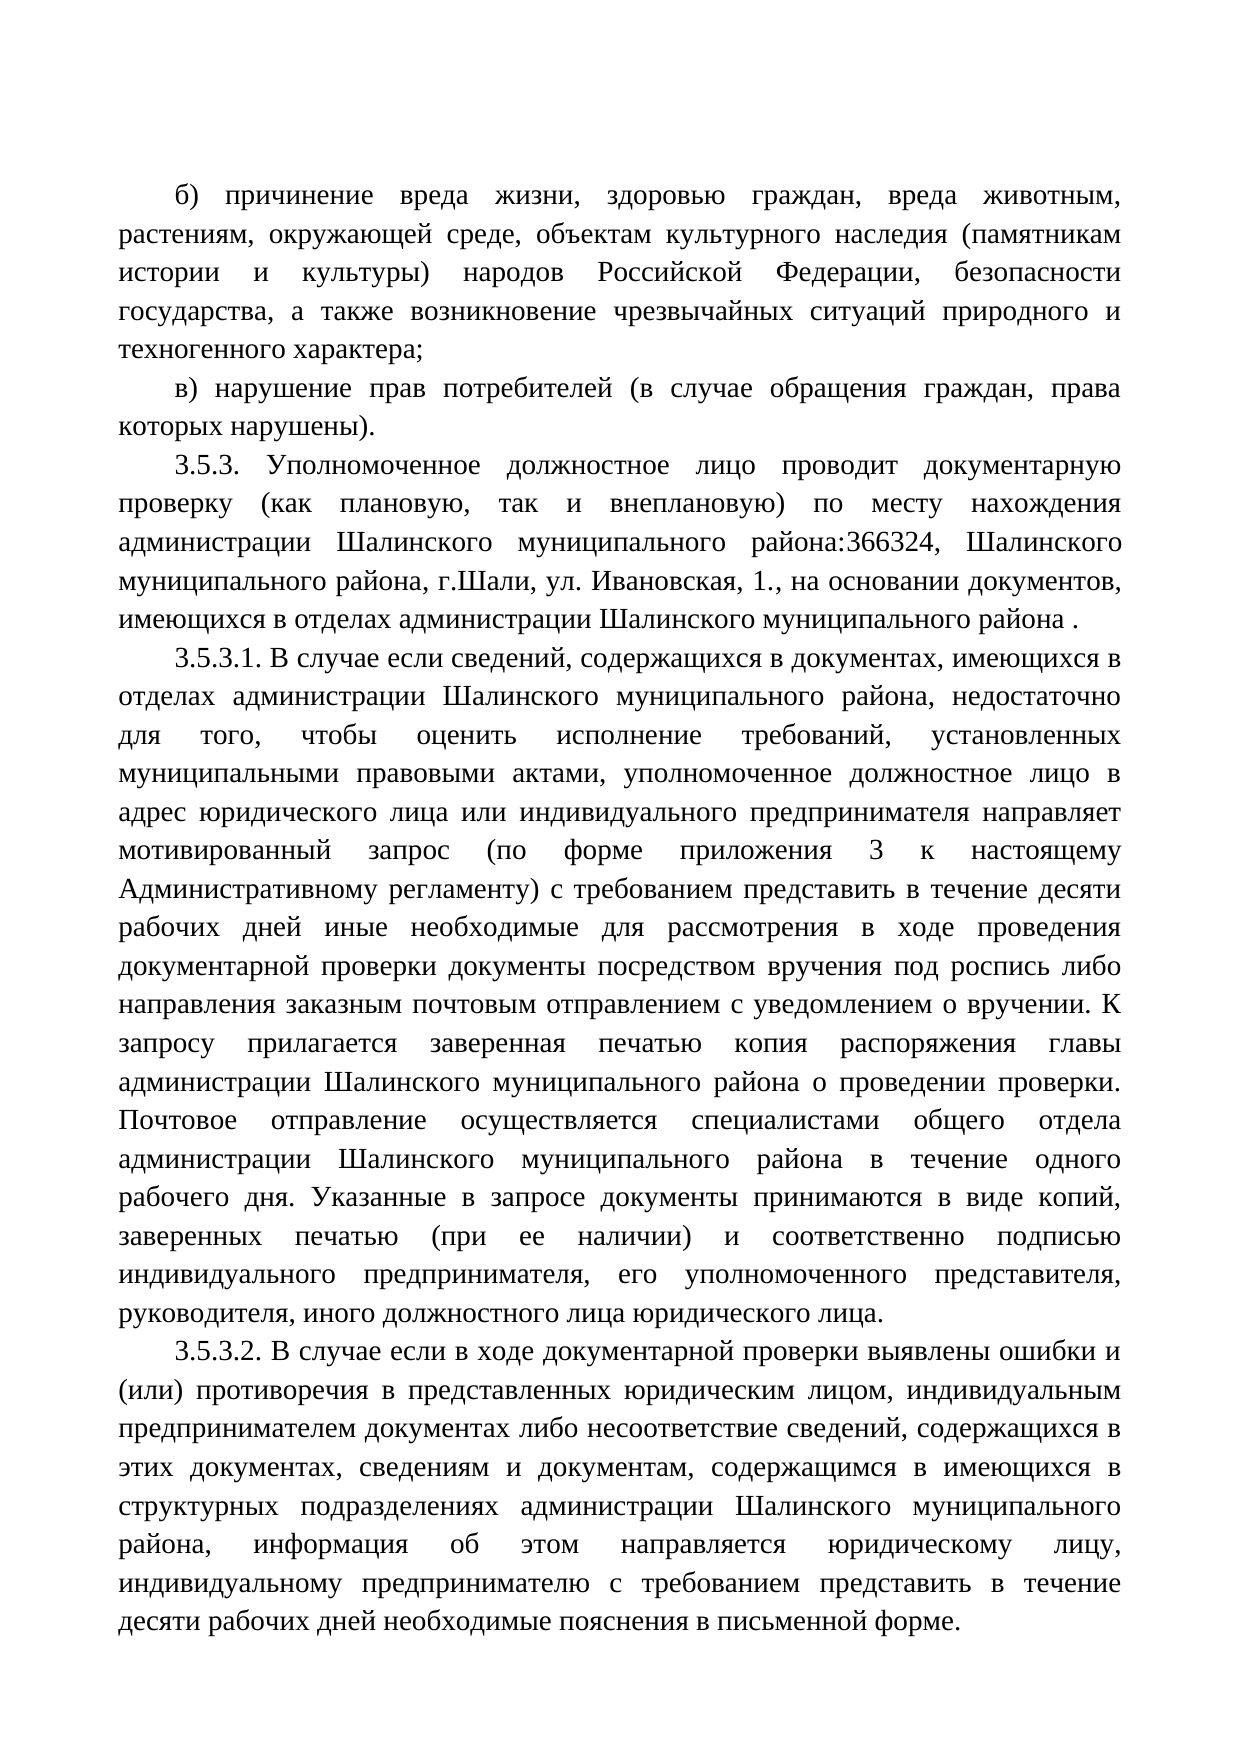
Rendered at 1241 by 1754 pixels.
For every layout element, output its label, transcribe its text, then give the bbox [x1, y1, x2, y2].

text 3.5.3.1. В случае если сведений, содержащихся в документах, имеющихся в отделах администрации Шалинского муниципального района, недостаточно для того, чтобы оценить исполнение требований, установленных муниципальными правовыми актами, уполномоченное должностное лицо в адрес юридического лица или индивидуального предпринимателя направляет мотивированный запрос (по форме приложения 3 к настоящему Административному регламенту) с требованием представить в течение десяти рабочих дней иные необходимые для рассмотрения в ходе проведения документарной проверки документы посредством вручения под роспись либо направления заказным почтовым отправлением с уведомлением о вручении. К запросу прилагается заверенная печатью копия распоряжения главы администрации Шалинского муниципального района о проведении проверки. Почтовое отправление осуществляется специалистами общего отдела администрации Шалинского муниципального района в течение одного рабочего дня. Указанные в запросе документы принимаются в виде копий, заверенных печатью (при ее наличии) и соответственно подписью индивидуального предпринимателя, его уполномоченного представителя, руководителя, иного должностного лица юридического лица. [118, 640, 1122, 1328]
text 3.5.3. Уполномоченное должностное лицо проводит документарную проверку (как плановую, так и внеплановую) по месту нахождения администрации Шалинского муниципального района:366324, Шалинского муниципального района, г.Шали, ул. Ивановская, 1., на основании документов, имеющихся в отделах администрации Шалинского муниципального района . [118, 447, 1122, 635]
text 3.5.3.2. В случае если в ходе документарной проверки выявлены ошибки и (или) противоречия в представленных юридическим лицом, индивидуальным предпринимателем документах либо несоответствие сведений, содержащихся в этих документах, сведениям и документам, содержащимся в имеющихся в структурных подразделениях администрации Шалинского муниципального района, информация об этом направляется юридическому лицу, индивидуальному предпринимателю с требованием представить в течение десяти рабочих дней необходимые пояснения в письменной форме. [118, 1333, 1122, 1637]
text б) причинение вреда жизни, здоровью граждан, вреда животным, растениям, окружающей среде, объектам культурного наследия (памятникам истории и культуры) народов Российской Федерации, безопасности государства, а также возникновение чрезвычайных ситуаций природного и техногенного характера; [118, 177, 1122, 365]
text в) нарушение прав потребителей (в случае обращения граждан, права которых нарушены). [118, 370, 1122, 442]
